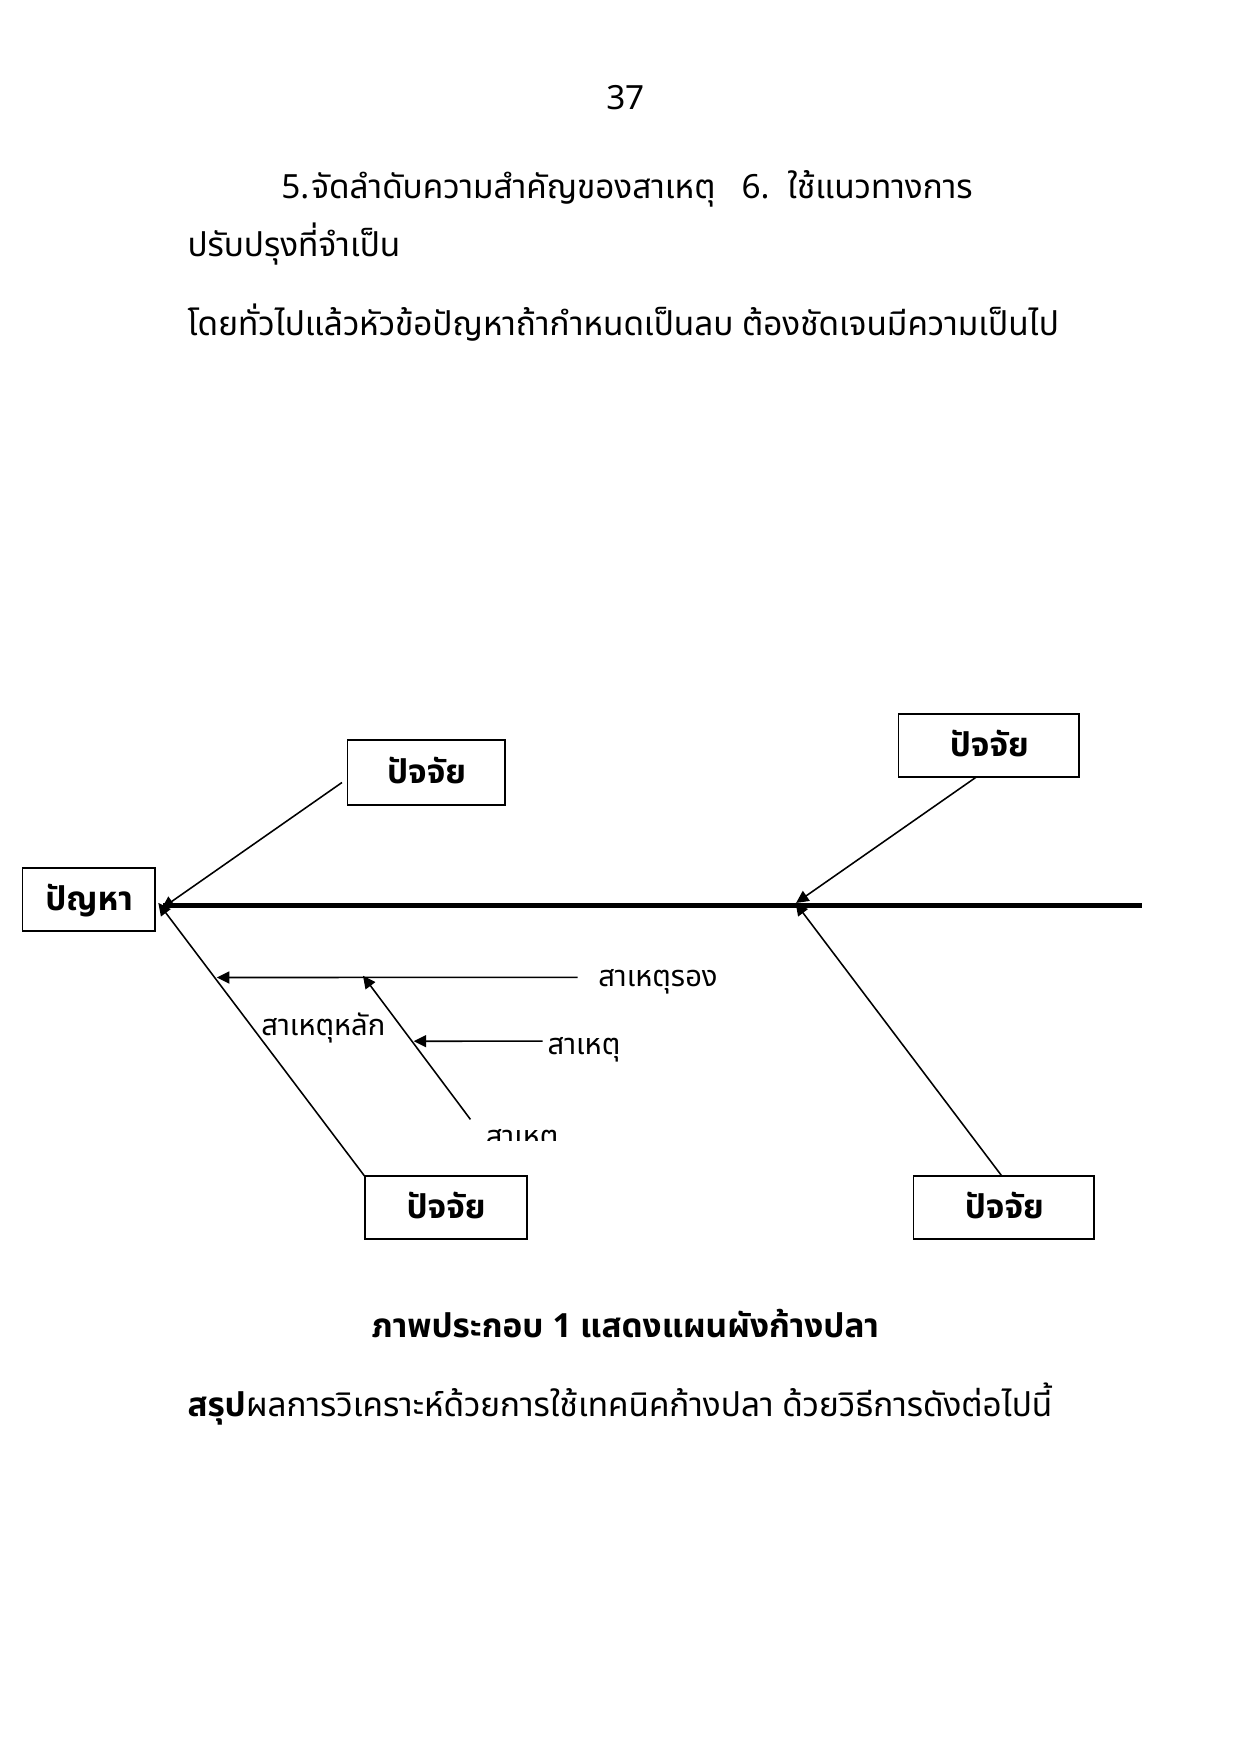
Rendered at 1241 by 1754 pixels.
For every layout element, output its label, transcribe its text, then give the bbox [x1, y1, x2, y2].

text สรุปผลการวิเคราะห์ด้วยการใช้เทคนิคก้างปลา ด้วยวิธีการดังต่อไปนี้ [187, 1381, 1063, 1431]
text 5. จัดลำดับความสำคัญของสาเหตุ 6. ใช้แนวทางการปรับปรุงที่จำเป็น [187, 163, 1063, 272]
text โดยทั่วไปแล้วหัวข้อปัญหาถ้ากำหนดเป็นลบ ต้องชัดเจนมีความเป็นไป [187, 300, 1063, 350]
text ภาพประกอบ 1 แสดงแผนผังก้างปลา [187, 1302, 1063, 1352]
